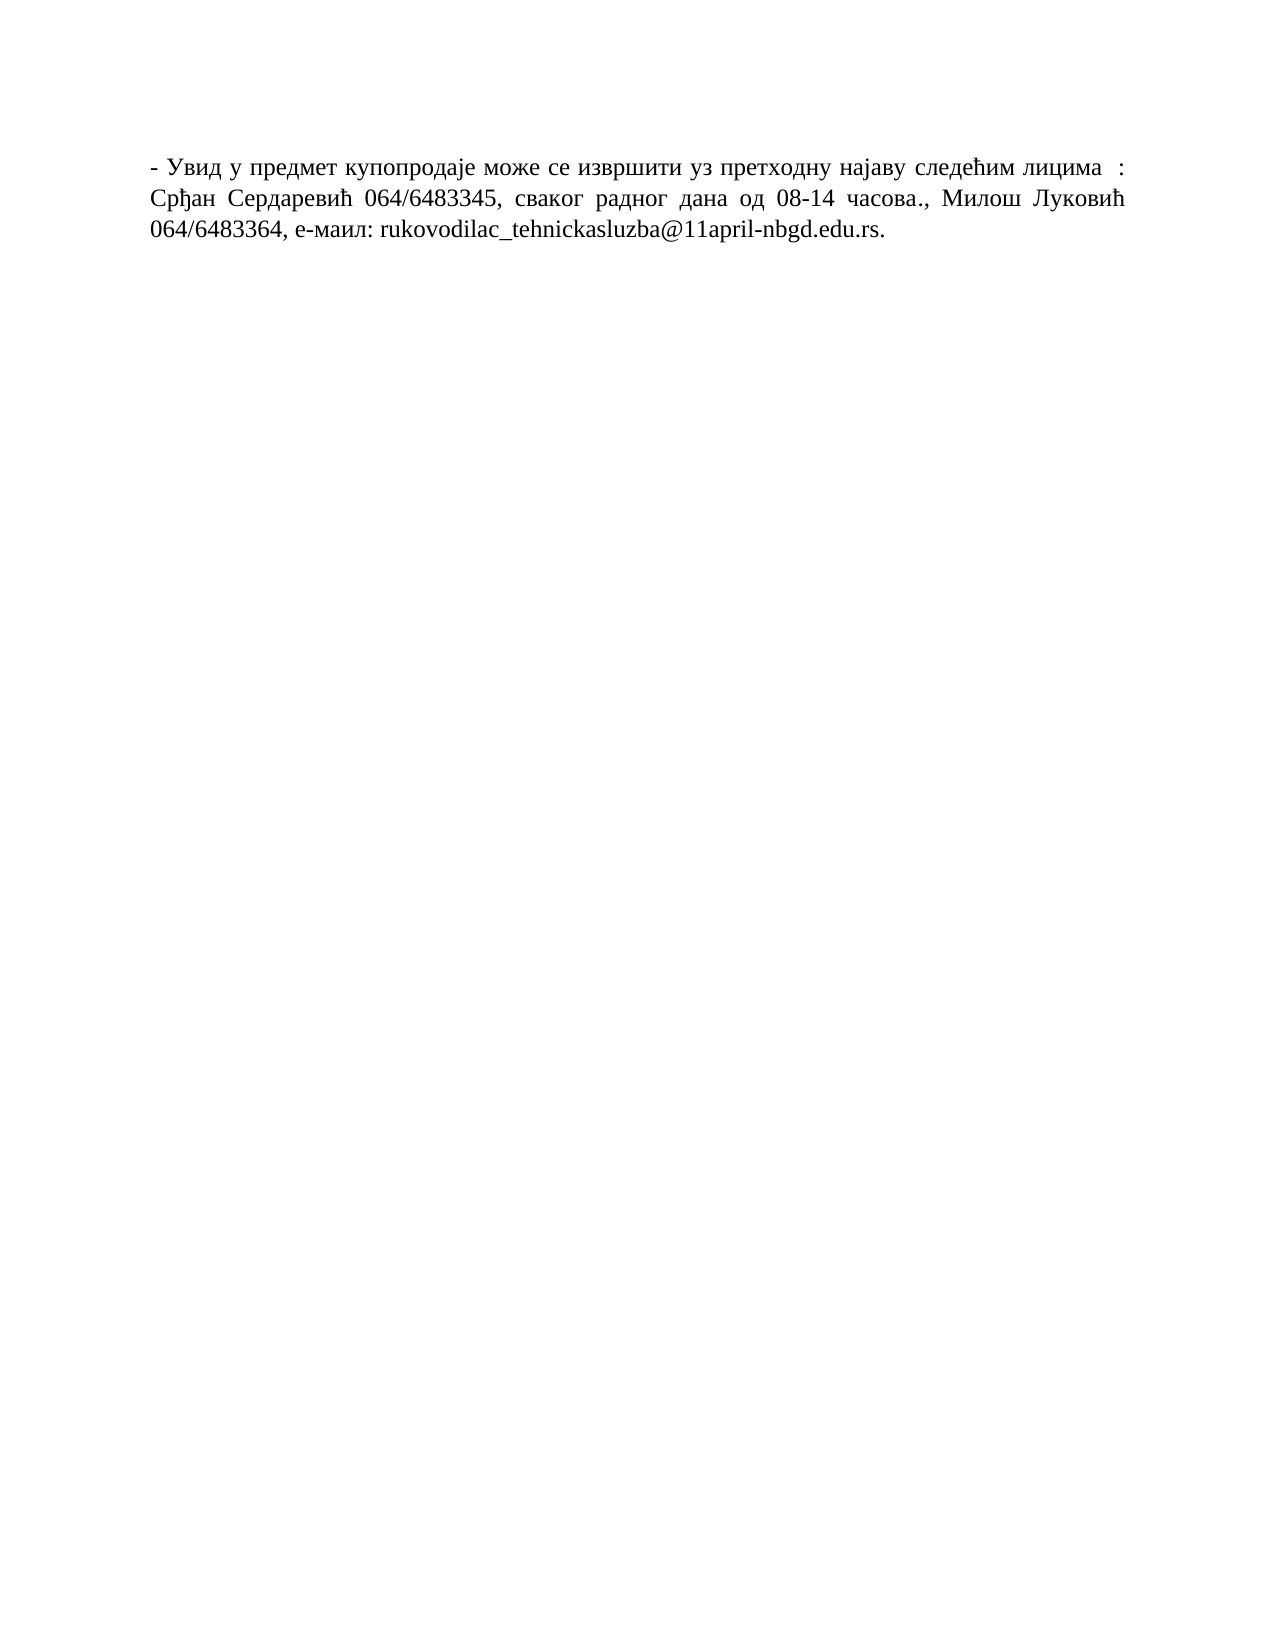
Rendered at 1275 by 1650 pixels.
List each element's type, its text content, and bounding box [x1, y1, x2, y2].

text - Увид у предмет купопродаје може се извршити уз претходну најаву следећим лицима : Срђан Сердаревић 064/6483345, сваког радног дана од 08-14 часова., Милош Луковић 064/6483364, е-маил: rukovodilac_tehnickasluzba@11april-nbgd.edu.rs. [150, 150, 1125, 244]
